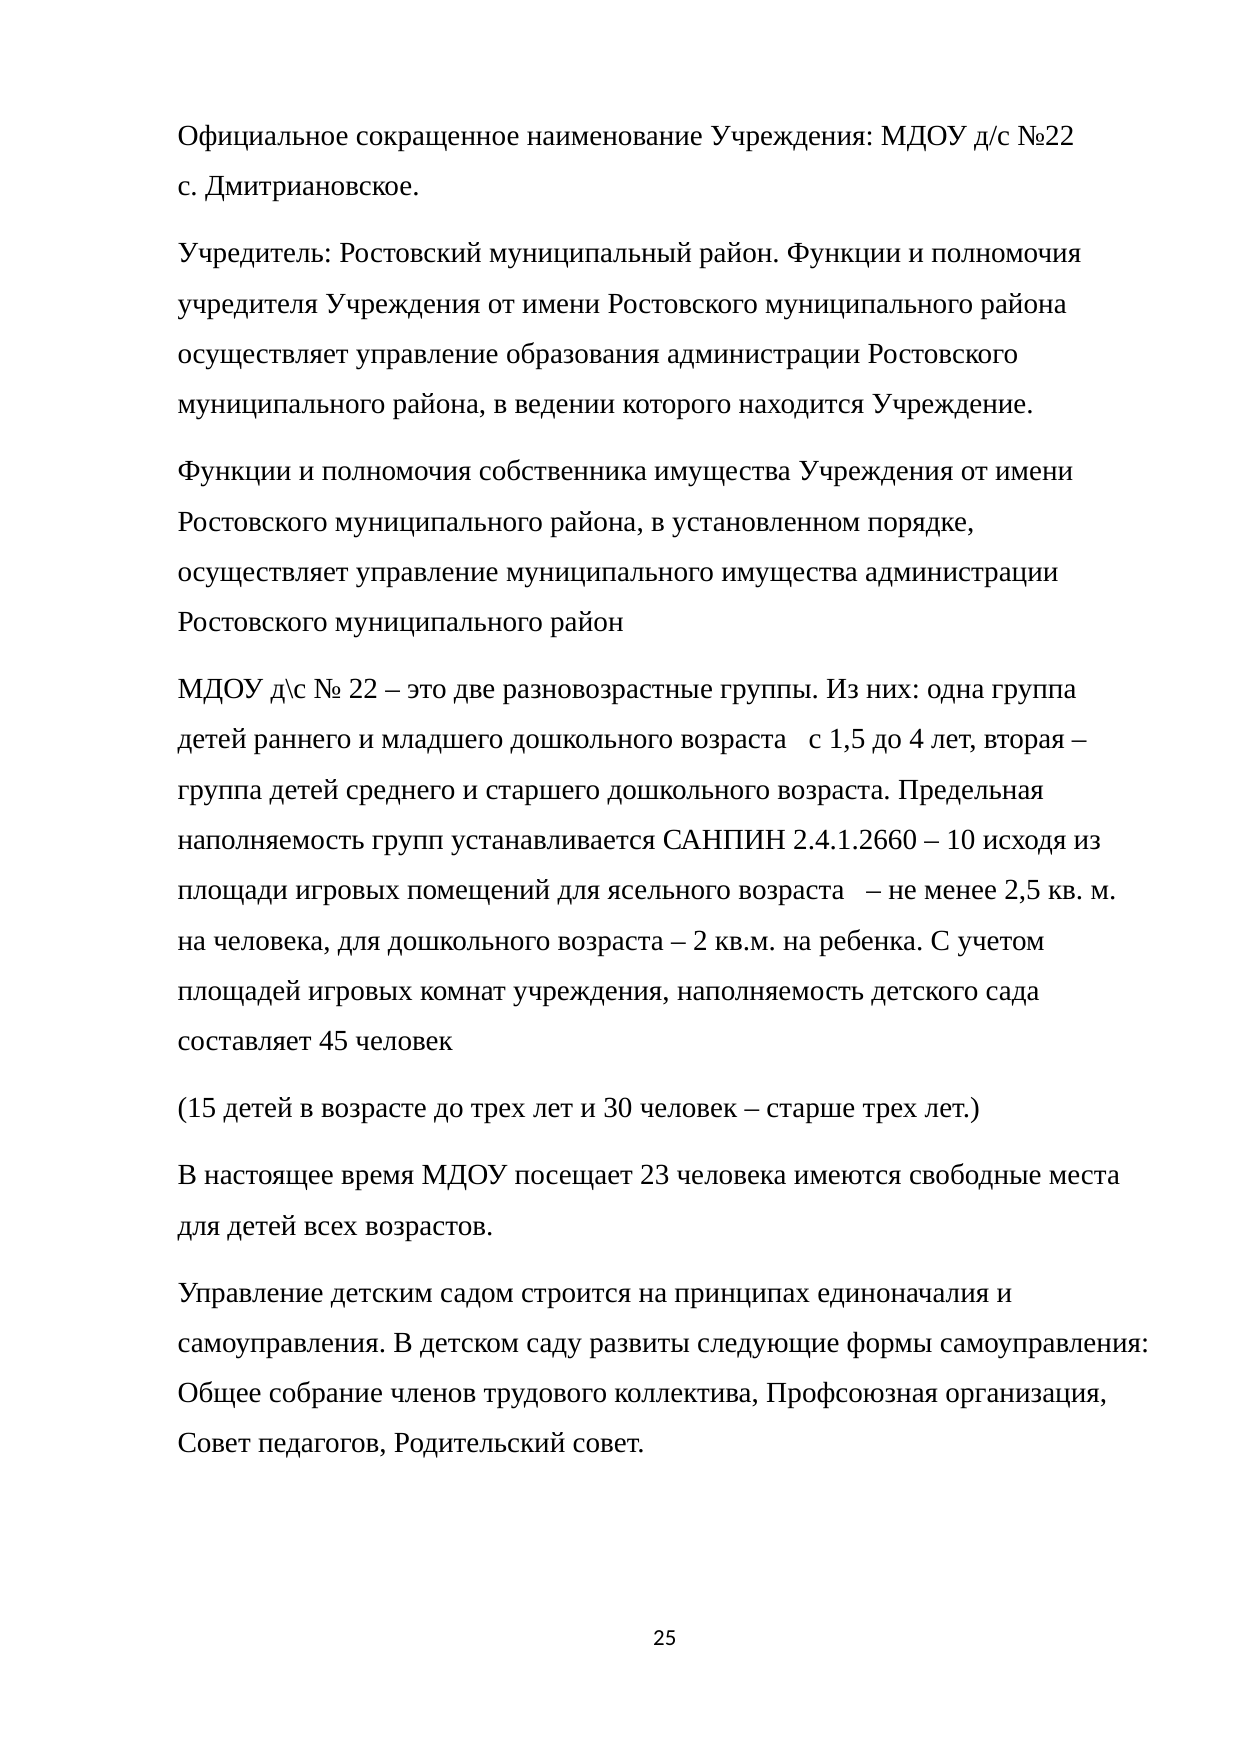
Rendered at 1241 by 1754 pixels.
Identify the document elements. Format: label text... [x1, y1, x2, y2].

text (15 детей в возрасте до трех лет и 30 человек – старше трех лет.) [177, 1090, 1152, 1124]
text Управление детским садом строится на принципах единоначалия и самоуправления. В детском саду развиты следующие формы самоуправления: Общее собрание членов трудового коллектива, Профсоюзная организация, Совет педагогов, Родительский совет. [177, 1275, 1152, 1459]
text Функции и полномочия собственника имущества Учреждения от имени Ростовского муниципального района, в установленном порядке, осуществляет управление муниципального имущества администрации Ростовского муниципального район [177, 453, 1152, 638]
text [177, 118, 1152, 202]
text В настоящее время МДОУ посещает 23 человека имеются свободные места для детей всех возрастов. [177, 1157, 1152, 1241]
text Учредитель: Ростовский муниципальный район. Функции и полномочия учредителя Учреждения от имени Ростовского муниципального района осуществляет управление образования администрации Ростовского муниципального района, в ведении которого находится Учреждение. [177, 235, 1152, 420]
text МДОУ д\с № 22 – это две разновозрастные группы. Из них: одна группа детей раннего и младшего дошкольного возраста с 1,5 до 4 лет, вторая – группа детей среднего и старшего дошкольного возраста. Предельная наполняемость групп устанавливается САНПИН 2.4.1.2660 – 10 исходя из площади игровых помещений для ясельного возраста – не менее 2,5 кв. м. на человека, для дошкольного возраста – 2 кв.м. на ребенка. С учетом площадей игровых комнат учреждения, наполняемость детского сада составляет 45 человек [177, 671, 1152, 1057]
